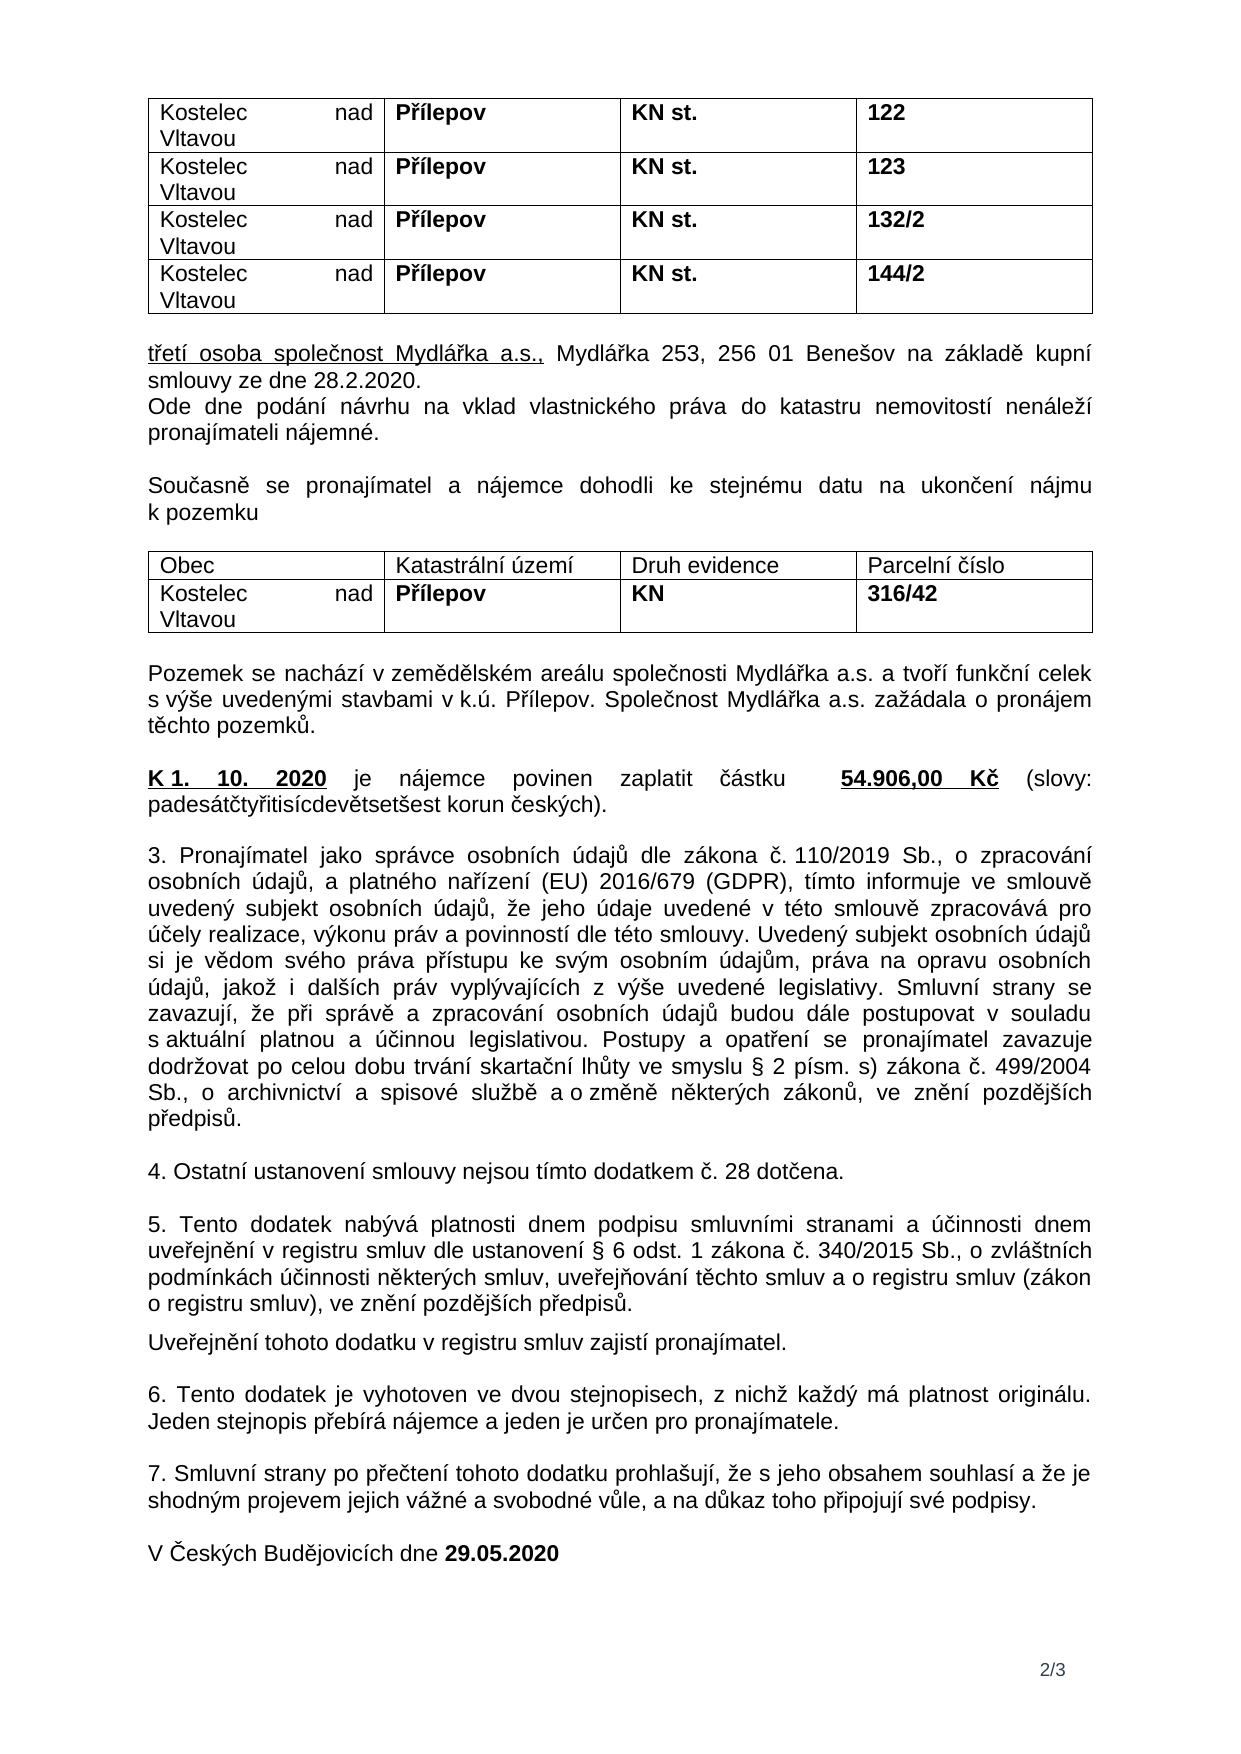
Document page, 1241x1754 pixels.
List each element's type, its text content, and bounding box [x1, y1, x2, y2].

table_cell KN [621, 580, 856, 632]
table_cell KN st. [621, 99, 856, 152]
table_cell Přílepov [385, 260, 620, 313]
table_cell Kostelec nad Vltavou [149, 580, 384, 632]
table_cell 132/2 [857, 206, 1092, 259]
text V Českých Budějovicích dne 29.05.2020 [148, 1539, 1092, 1566]
table_cell Přílepov [385, 99, 620, 152]
text K 1. 10. 2020 je nájemce povinen zaplatit částku 54.906,00 Kč (slovy: padesátčtyřitisícdevětsetšest korun českých). [148, 765, 1092, 818]
text 5. Tento dodatek nabývá platnosti dnem podpisu smluvními stranami a účinnosti dnem uveřejnění v registru smluv dle ustanovení § 6 odst. 1 zákona č. 340/2015 Sb., o zvláštních podmínkách účinnosti některých smluv, uveřejňování těchto smluv a o registru smluv (zákon o registru smluv), ve znění pozdějších předpisů. [148, 1211, 1092, 1316]
table_cell KN st. [621, 260, 856, 313]
table_header Katastrální území [385, 552, 620, 578]
table_cell KN st. [621, 153, 856, 205]
table_cell 123 [857, 153, 1092, 205]
table_cell 122 [857, 99, 1092, 152]
table_cell Kostelec nad Vltavou [149, 260, 384, 313]
text třetí osoba společnost Mydlářka a.s., Mydlářka 253, 256 01 Benešov na základě kupní smlouvy ze dne 28.2.2020. [148, 340, 1092, 393]
table_cell Kostelec nad Vltavou [149, 153, 384, 205]
table_header Obec [149, 552, 384, 578]
table_cell Přílepov [385, 206, 620, 259]
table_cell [149, 99, 384, 152]
text 3. Pronajímatel jako správce osobních údajů dle zákona č. 110/2019 Sb., o zpracování osobních údajů, a platného nařízení (EU) 2016/679 (GDPR), tímto informuje ve smlouvě uvedený subjekt osobních údajů, že jeho údaje uvedené v této smlouvě zpracovává pro účely realizace, výkonu práv a povinností dle této smlouvy. Uvedený subjekt osobních údajů si je vědom svého práva přístupu ke svým osobním údajům, práva na opravu osobních údajů, jakož i dalších práv vyplývajících z výše uvedené legislativy. Smluvní strany se zavazují, že při správě a zpracování osobních údajů budou dále postupovat v souladu s aktuální platnou a účinnou legislativou. Postupy a opatření se pronajímatel zavazuje dodržovat po celou dobu trvání skartační lhůty ve smyslu § 2 písm. s) zákona č. 499/2004 Sb., o archivnictví a spisové službě a o změně některých zákonů, ve znění pozdějších předpisů. [148, 842, 1092, 1132]
text Uveřejnění tohoto dodatku v registru smluv zajistí pronajímatel. [148, 1329, 1092, 1355]
table_cell Kostelec nad Vltavou [149, 206, 384, 259]
table_cell Přílepov [385, 580, 620, 632]
text 4. Ostatní ustanovení smlouvy nejsou tímto dodatkem č. 28 dotčena. [148, 1158, 1092, 1184]
table_header Parcelní číslo [857, 552, 1092, 578]
table_cell KN st. [621, 206, 856, 259]
table_cell 144/2 [857, 260, 1092, 313]
text 6. Tento dodatek je vyhotoven ve dvou stejnopisech, z nichž každý má platnost originálu. Jeden stejnopis přebírá nájemce a jeden je určen pro pronajímatele. [148, 1381, 1092, 1434]
table_cell 316/42 [857, 580, 1092, 632]
text Současně se pronajímatel a nájemce dohodli ke stejnému datu na ukončení nájmu k pozemku [148, 472, 1092, 525]
table_cell Přílepov [385, 153, 620, 205]
text Ode dne podání návrhu na vklad vlastnického práva do katastru nemovitostí nenáleží pronajímateli nájemné. [148, 393, 1092, 446]
table_header Druh evidence [621, 552, 856, 578]
text Pozemek se nachází v zemědělském areálu společnosti Mydlářka a.s. a tvoří funkční celek s výše uvedenými stavbami v k.ú. Přílepov. Společnost Mydlářka a.s. zažádala o pronájem těchto pozemků. [148, 660, 1092, 739]
text 7. Smluvní strany po přečtení tohoto dodatku prohlašují, že s jeho obsahem souhlasí a že je shodným projevem jejich vážné a svobodné vůle, a na důkaz toho připojují své podpisy. [148, 1460, 1092, 1513]
